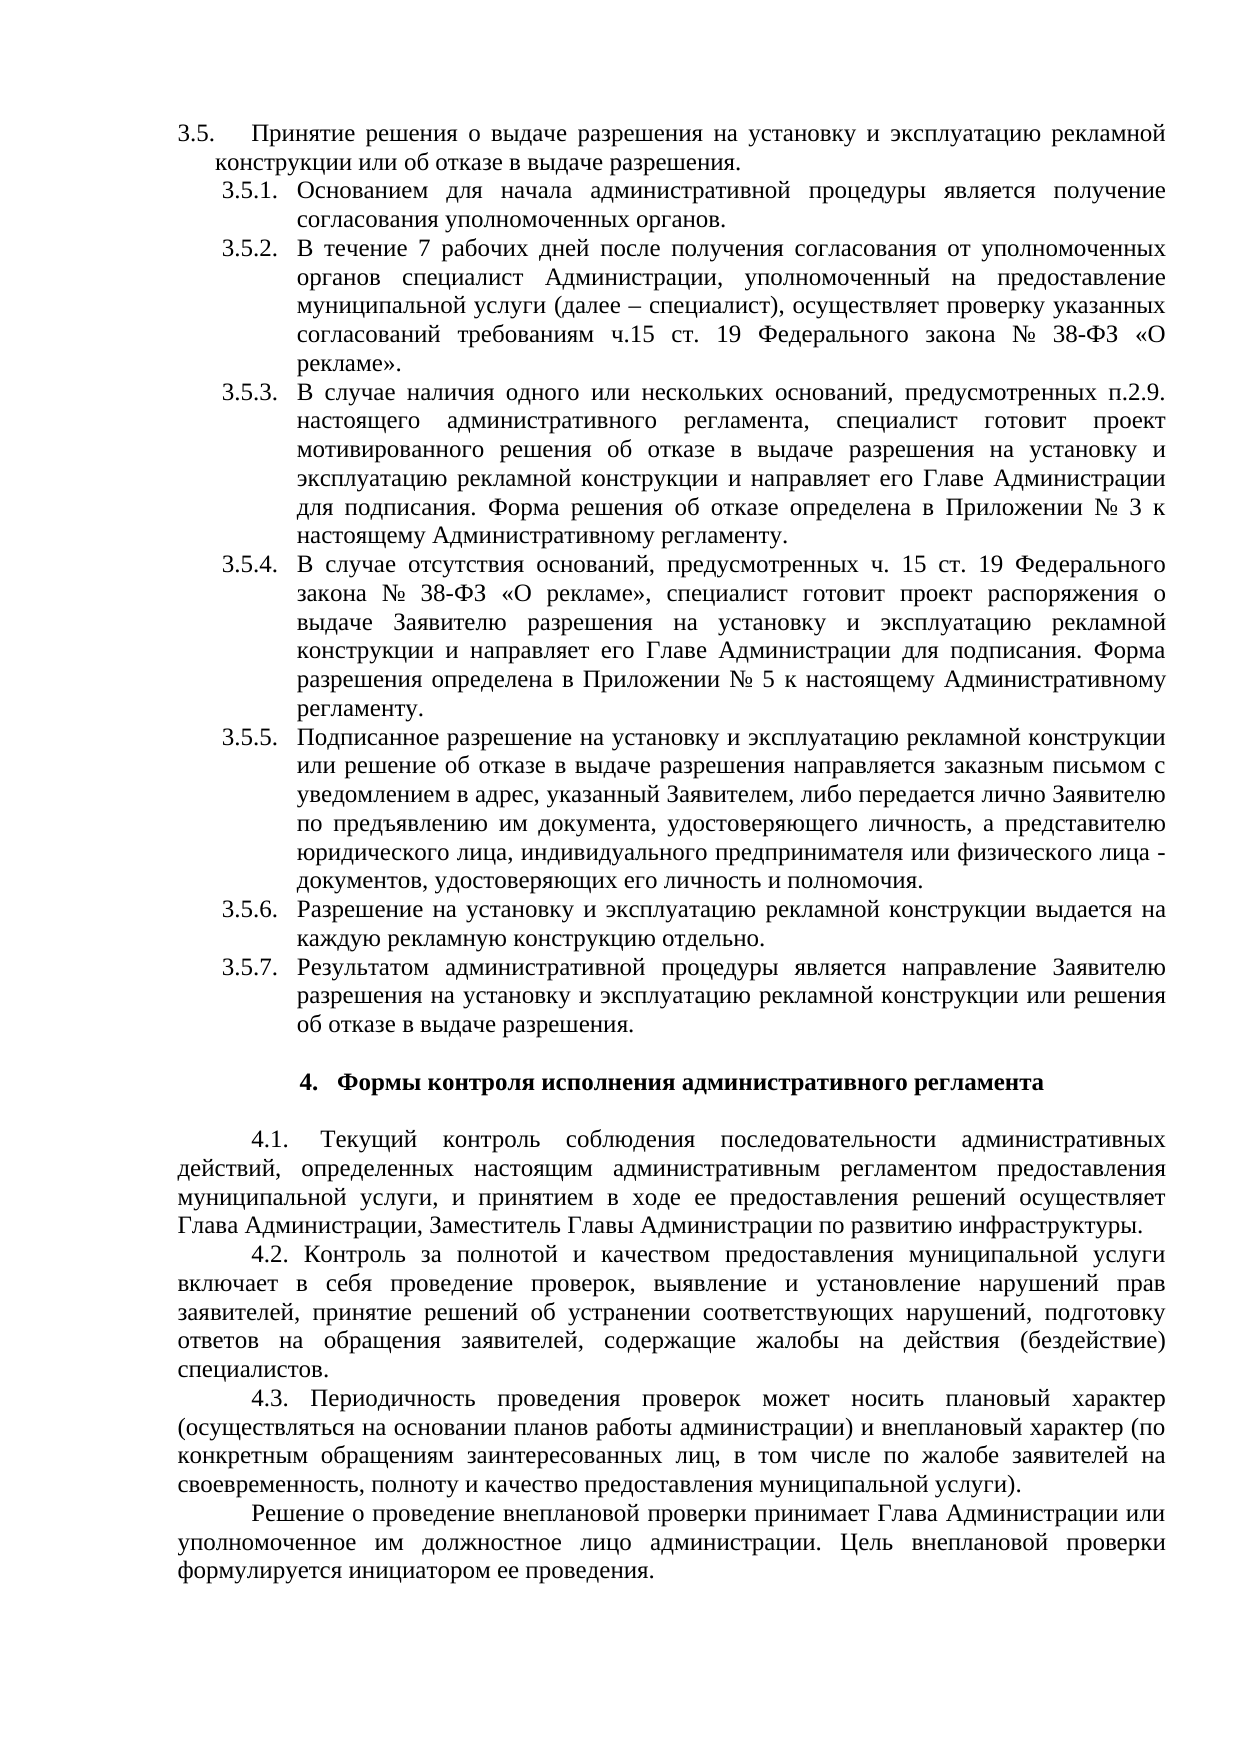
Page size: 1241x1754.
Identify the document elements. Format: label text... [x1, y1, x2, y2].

text 4.1. Текущий контроль соблюдения последовательности административных действий, определенных настоящим административным регламентом предоставления муниципальной услуги, и принятием в ходе ее предоставления решений осуществляет Глава Администрации, Заместитель Главы Администрации по развитию инфраструктуры. [177, 1124, 1167, 1239]
list В случае отсутствия оснований, предусмотренных ч. 15 ст. 19 Федерального закона № 38-ФЗ «О рекламе», специалист готовит проект распоряжения о выдаче Заявителю разрешения на установку и эксплуатацию рекламной конструкции и направляет его Главе Администрации для подписания. Форма разрешения определена в Приложении № 5 к настоящему Административному регламенту. [222, 549, 1167, 722]
text 4.3. Периодичность проведения проверок может носить плановый характер (осуществляться на основании планов работы администрации) и внеплановый характер (по конкретным обращениям заинтересованных лиц, в том числе по жалобе заявителей на своевременность, полноту и качество предоставления муниципальной услуги). [177, 1383, 1167, 1498]
list В случае наличия одного или нескольких оснований, предусмотренных п.2.9. настоящего административного регламента, специалист готовит проект мотивированного решения об отказе в выдаче разрешения на установку и эксплуатацию рекламной конструкции и направляет его Главе Администрации для подписания. Форма решения об отказе определена в Приложении № 3 к настоящему Административному регламенту. [222, 377, 1167, 549]
list Подписанное разрешение на установку и эксплуатацию рекламной конструкции или решение об отказе в выдаче разрешения направляется заказным письмом с уведомлением в адрес, указанный Заявителем, либо передается лично Заявителю по предъявлению им документа, удостоверяющего личность, а представителю юридического лица, индивидуального предпринимателя или физического лица - документов, удостоверяющих его личность и полномочия. [222, 722, 1167, 894]
list В течение 7 рабочих дней после получения согласования от уполномоченных органов специалист Администрации, уполномоченный на предоставление муниципальной услуги (далее – специалист), осуществляет проверку указанных согласований требованиям ч.15 ст. 19 Федерального закона № 38-ФЗ «О рекламе». [222, 233, 1167, 377]
text 4.2. Контроль за полнотой и качеством предоставления муниципальной услуги включает в себя проведение проверок, выявление и установление нарушений прав заявителей, принятие решений об устранении соответствующих нарушений, подготовку ответов на обращения заявителей, содержащие жалобы на действия (бездействие) специалистов. [177, 1239, 1167, 1383]
list Разрешение на установку и эксплуатацию рекламной конструкции выдается на каждую рекламную конструкцию отдельно. [222, 894, 1167, 952]
list Принятие решения о выдаче разрешения на установку и эксплуатацию рекламной конструкции или об отказе в выдаче разрешения. [177, 118, 1167, 176]
list Формы контроля исполнения административного регламента [177, 1067, 1167, 1096]
list Основанием для начала административной процедуры является получение согласования уполномоченных органов. [222, 176, 1167, 233]
text Решение о проведение внеплановой проверки принимает Глава Администрации или уполномоченное им должностное лицо администрации. Цель внеплановой проверки формулируется инициатором ее проведения. [177, 1498, 1167, 1584]
list Результатом административной процедуры является направление Заявителю разрешения на установку и эксплуатацию рекламной конструкции или решения об отказе в выдаче разрешения. [222, 952, 1167, 1038]
